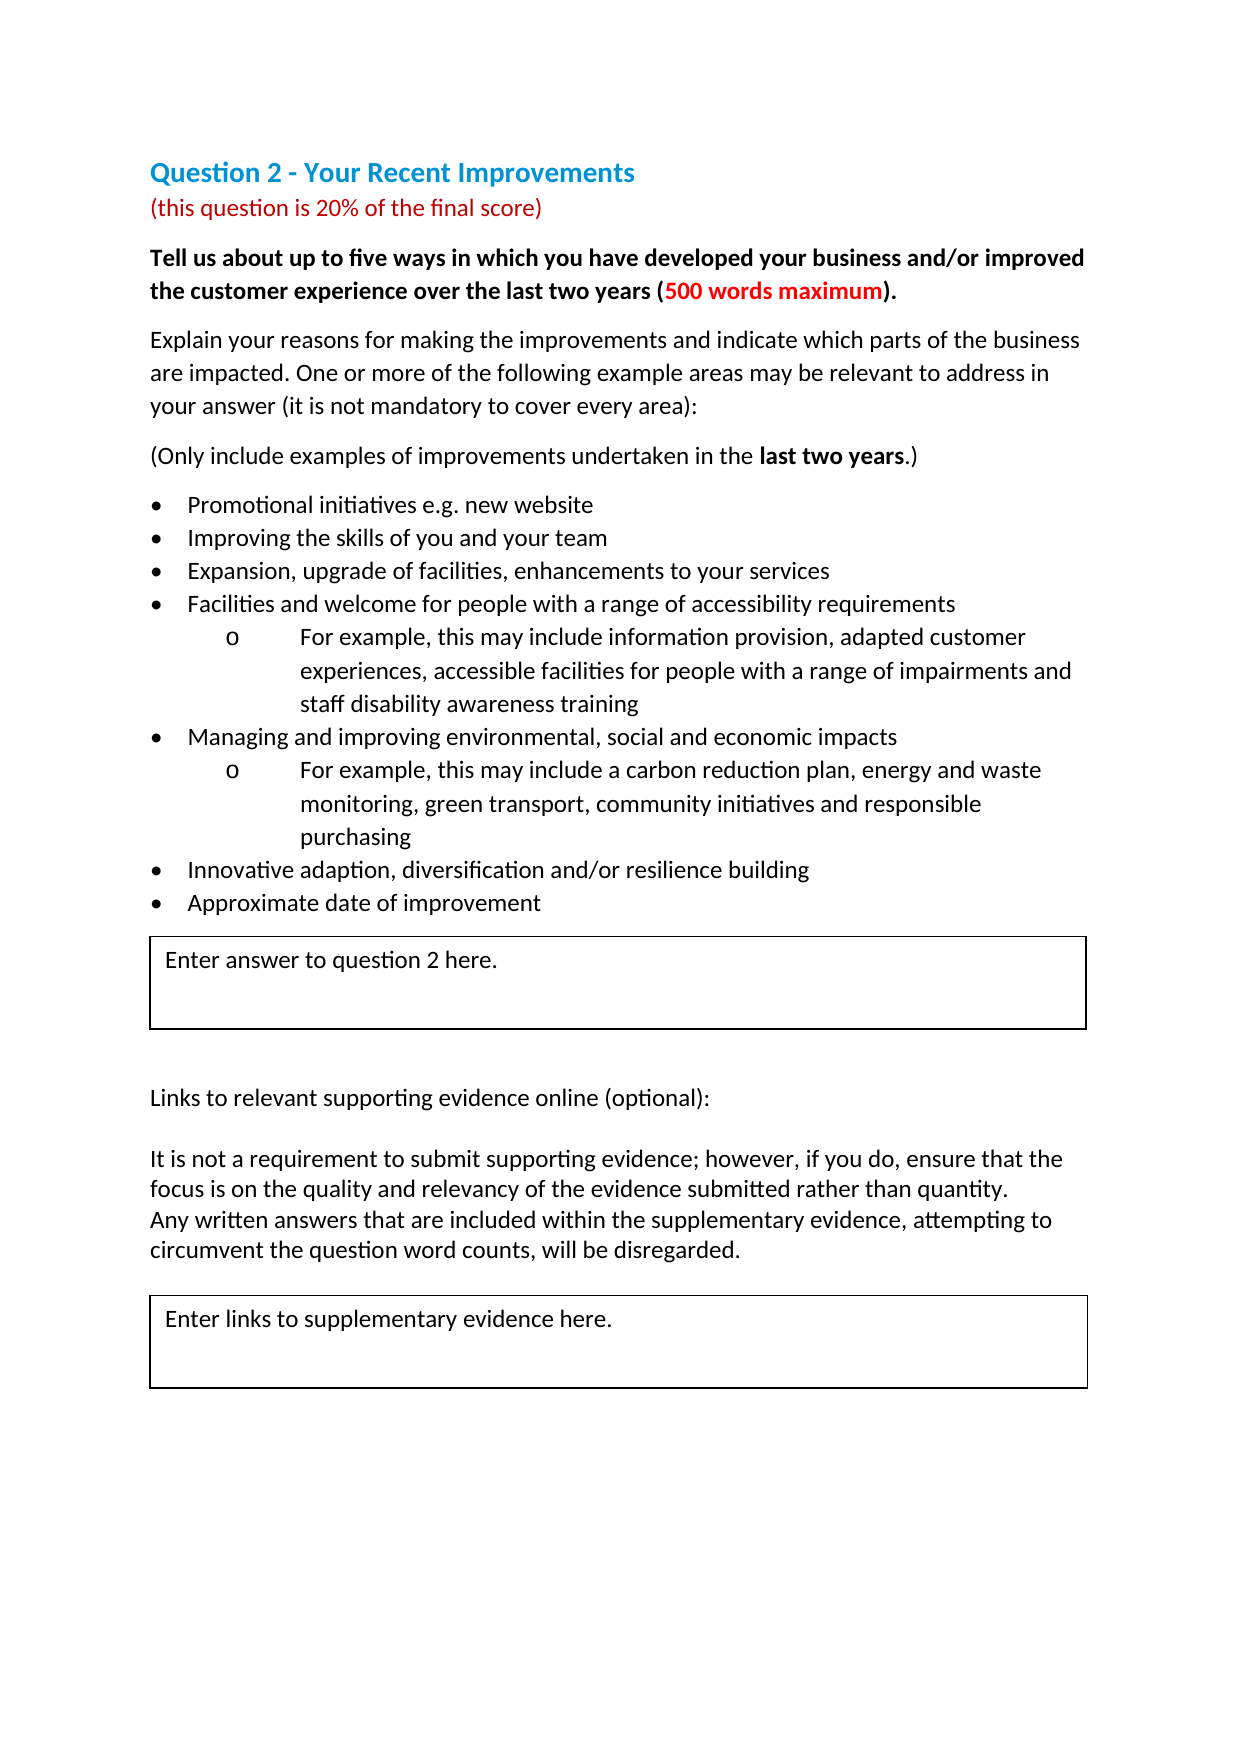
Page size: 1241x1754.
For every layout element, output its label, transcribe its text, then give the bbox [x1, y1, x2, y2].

list Approximate date of improvement [150, 887, 1090, 918]
text Tell us about up to five ways in which you have developed your business and/or improved the customer experience over the last two years (500 words maximum). [150, 242, 1090, 306]
subtitle Question 2 - Your Recent Improvements [150, 154, 1090, 190]
list For example, this may include information provision, adapted customer experiences, accessible facilities for people with a range of impairments and staff disability awareness training [225, 621, 1090, 719]
list Facilities and welcome for people with a range of accessibility requirements [150, 588, 1090, 619]
text Explain your reasons for making the improvements and indicate which parts of the business are impacted. One or more of the following example areas may be relevant to address in your answer (it is not mandatory to cover every area): [150, 325, 1090, 421]
text It is not a requirement to submit supporting evidence; however, if you do, ensure that the focus is on the quality and relevancy of the evidence submitted rather than quantity. [150, 1143, 1090, 1204]
text (Only include examples of improvements undertaken in the last two years.) [150, 440, 1090, 471]
list For example, this may include a carbon reduction plan, energy and waste monitoring, green transport, community initiatives and responsible purchasing [225, 754, 1090, 852]
list Promotional initiatives e.g. new website [150, 490, 1090, 520]
list Innovative adaption, diversification and/or resilience building [150, 854, 1090, 885]
text (this question is 20% of the final score) [150, 193, 1090, 223]
list Managing and improving environmental, social and economic impacts [150, 721, 1090, 752]
text Any written answers that are included within the supplementary evidence, attempting to circumvent the question word counts, will be disregarded. [150, 1204, 1090, 1265]
text Links to relevant supporting evidence online (optional): [150, 1082, 1090, 1112]
list Expansion, upgrade of facilities, enhancements to your services [150, 556, 1090, 586]
list Improving the skills of you and your team [150, 523, 1090, 553]
